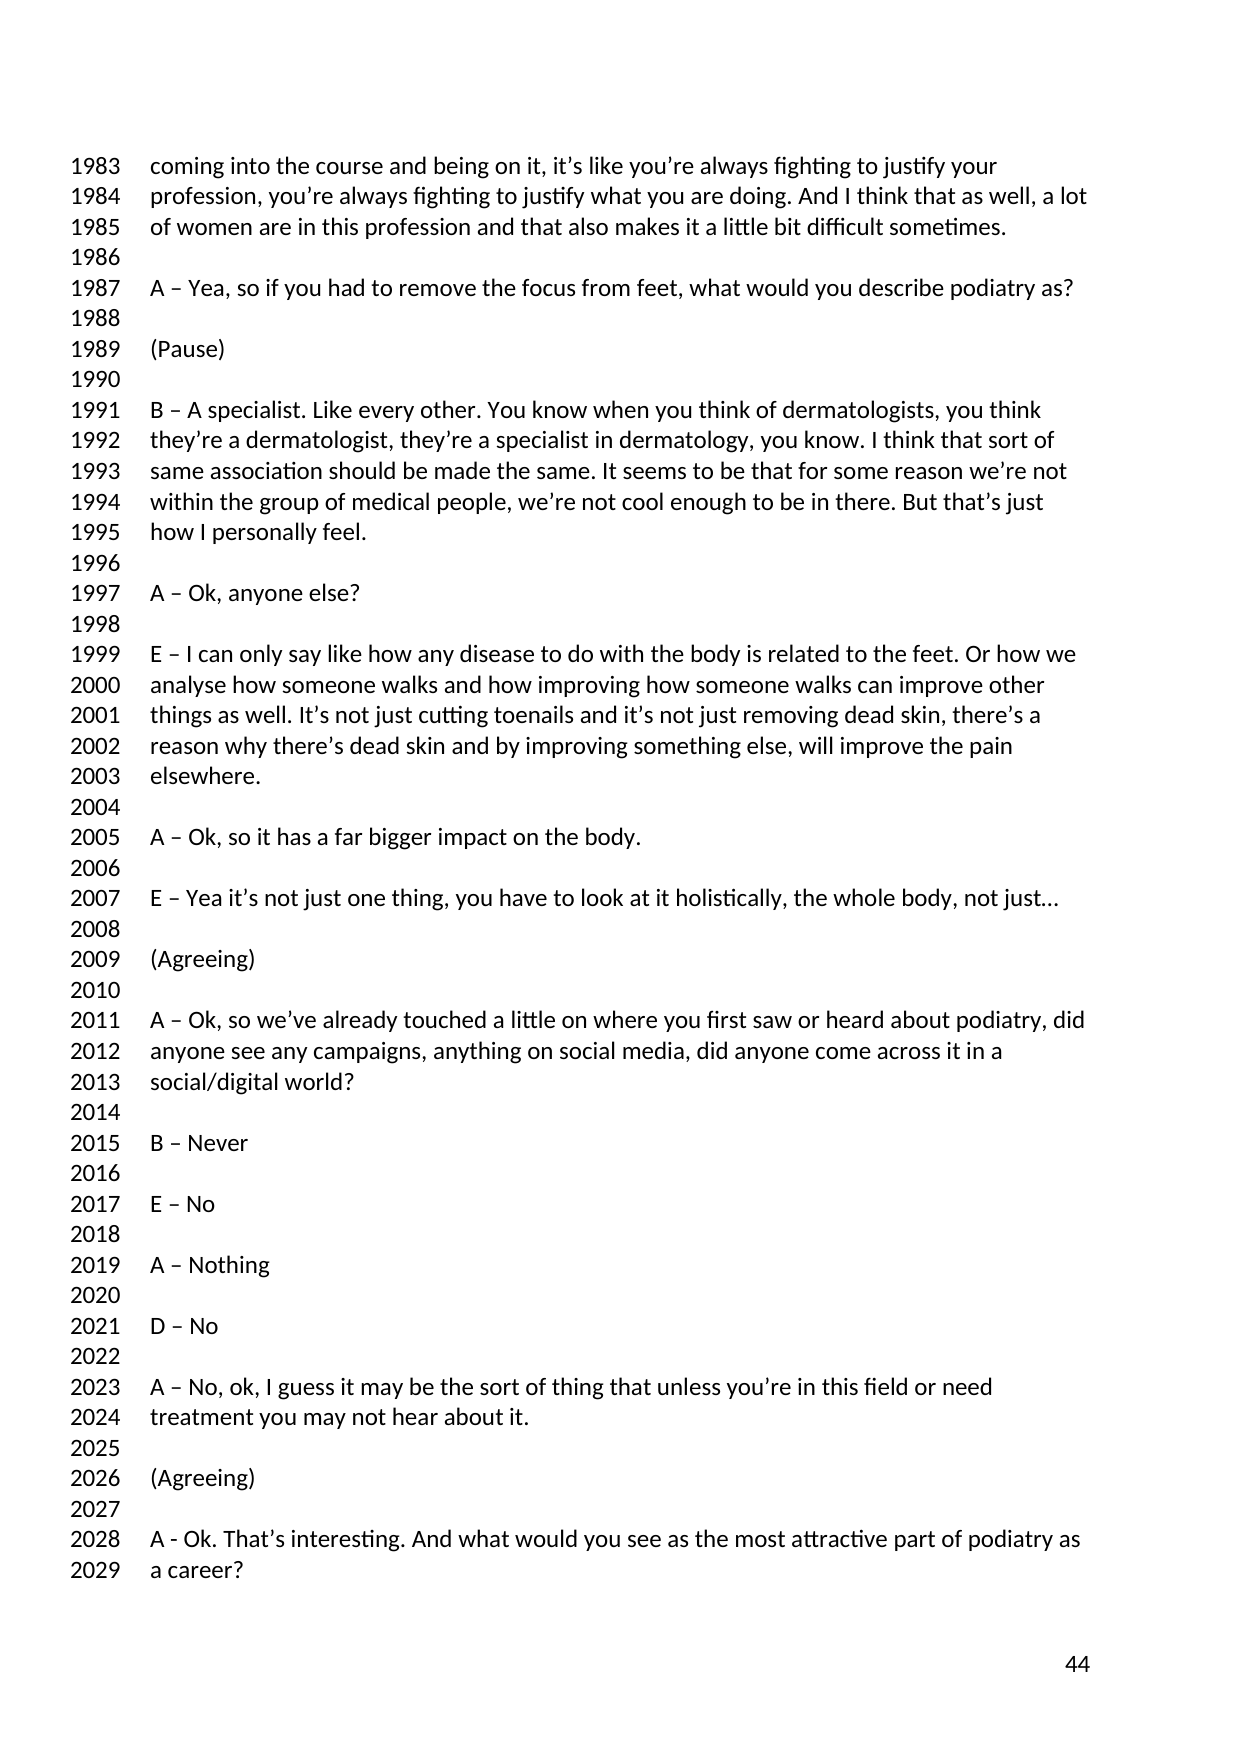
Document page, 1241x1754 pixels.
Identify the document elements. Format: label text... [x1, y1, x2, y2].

text B – A specialist. Like every other. You know when you think of dermatologists, you think they’re a dermatologist, they’re a specialist in dermatology, you know. I think that sort of same association should be made the same. It seems to be that for some reason we’re not within the group of medical people, we’re not cool enough to be in there. But that’s just how I personally feel. [150, 394, 1090, 547]
text B – Never [150, 1127, 1090, 1157]
text E – I can only say like how any disease to do with the body is related to the feet. Or how we analyse how someone walks and how improving how someone walks can improve other things as well. It’s not just cutting toenails and it’s not just removing dead skin, there’s a reason why there’s dead skin and by improving something else, will improve the pain elsewhere. [150, 638, 1090, 791]
text A - Ok. That’s interesting. And what would you see as the most attractive part of podiatry as a career? [150, 1523, 1090, 1584]
text E – Yea it’s not just one thing, you have to look at it holistically, the whole body, not just… [150, 882, 1090, 913]
text (Agreeing) [150, 943, 1090, 974]
text A – Ok, so it has a far bigger impact on the body. [150, 821, 1090, 852]
text A – Yea, so if you had to remove the focus from feet, what would you describe podiatry as? [150, 272, 1090, 303]
text A – Ok, so we’ve already touched a little on where you first saw or heard about podiatry, did anyone see any campaigns, anything on social media, did anyone come across it in a social/digital world? [150, 1004, 1090, 1096]
text D – No [150, 1310, 1090, 1340]
text A – Ok, anyone else? [150, 577, 1090, 608]
text A – No, ok, I guess it may be the sort of thing that unless you’re in this field or need treatment you may not hear about it. [150, 1371, 1090, 1432]
text (Agreeing) [150, 1462, 1090, 1493]
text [150, 150, 1090, 242]
text E – No [150, 1188, 1090, 1218]
text A – Nothing [150, 1249, 1090, 1279]
text (Pause) [150, 333, 1090, 364]
